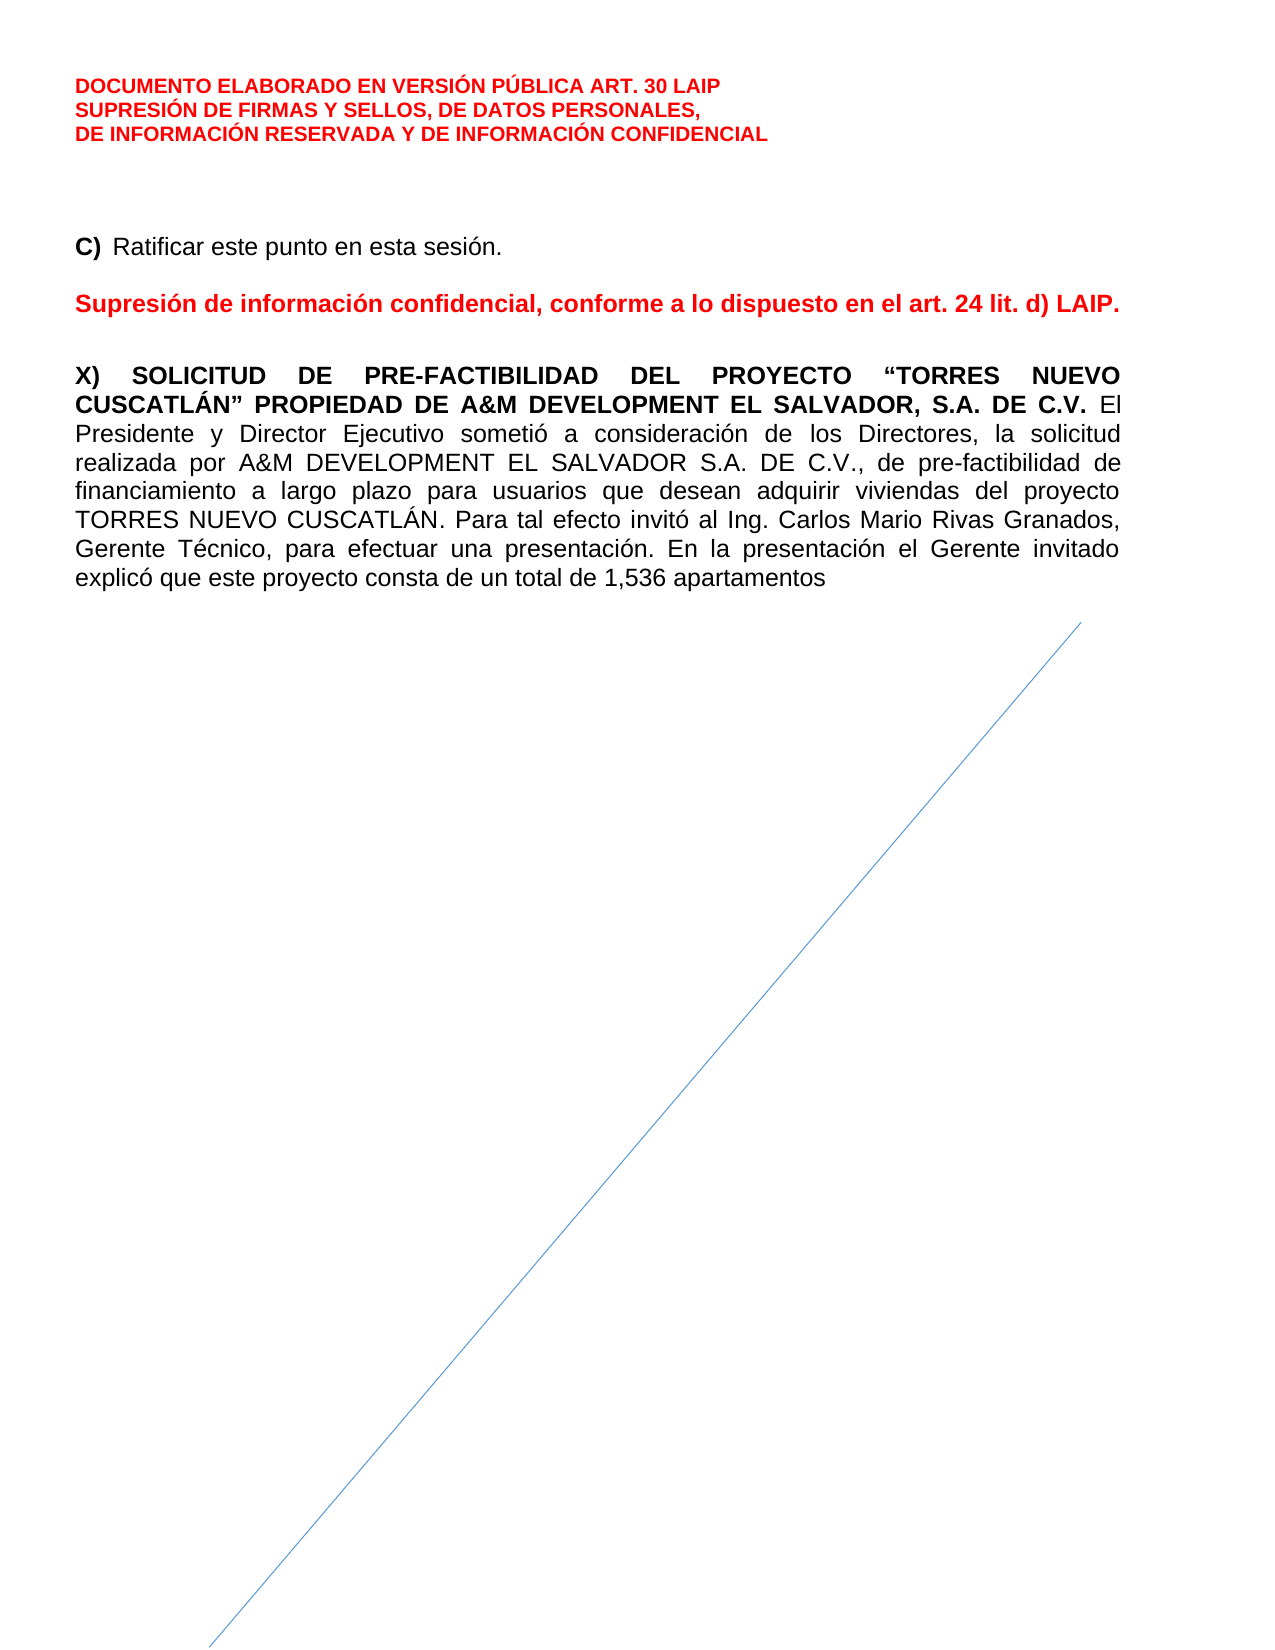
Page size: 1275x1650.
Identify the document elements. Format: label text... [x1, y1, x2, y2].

list Ratificar este punto en esta sesión. [75, 232, 1121, 261]
text Supresión de información confidencial, conforme a lo dispuesto en el art. 24 lit. d) LAIP. [75, 289, 1121, 318]
text X) SOLICITUD DE PRE-FACTIBILIDAD DEL PROYECTO “TORRES NUEVO CUSCATLÁN” PROPIEDAD DE A&M DEVELOPMENT EL SALVADOR, S.A. DE C.V. El Presidente y Director Ejecutivo sometió a consideración de los Directores, la solicitud realizada por A&M DEVELOPMENT EL SALVADOR S.A. DE C.V., de pre-factibilidad de financiamiento a largo plazo para usuarios que desean adquirir viviendas del proyecto TORRES NUEVO CUSCATLÁN. Para tal efecto invitó al Ing. Carlos Mario Rivas Granados, Gerente Técnico, para efectuar una presentación. En la presentación el Gerente invitado explicó que este proyecto consta de un total de 1,536 apartamentos [75, 361, 1121, 591]
